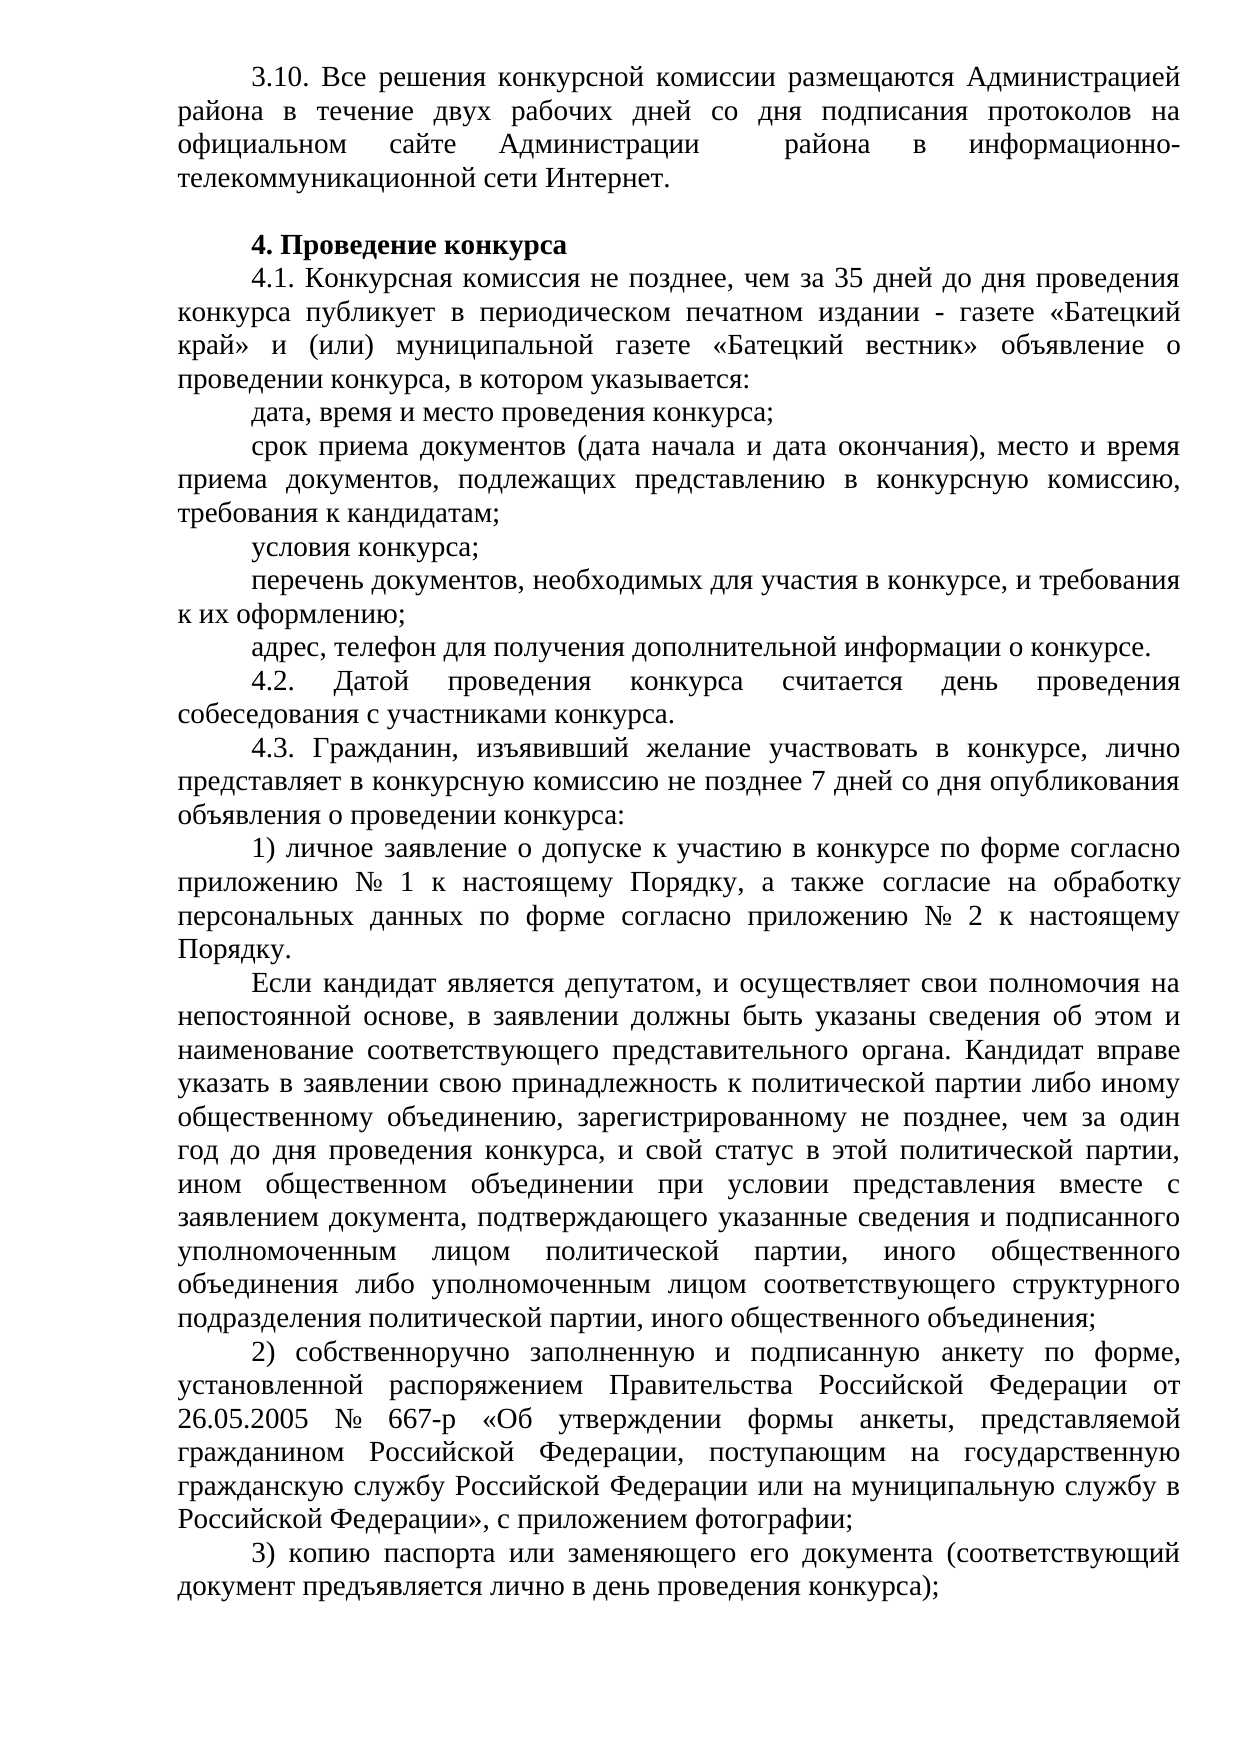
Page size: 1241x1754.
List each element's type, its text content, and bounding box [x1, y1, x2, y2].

text дата, время и место проведения конкурса; [177, 394, 1181, 428]
text 3) копию паспорта или заменяющего его документа (соответствующий документ предъявляется лично в день проведения конкурса); [177, 1535, 1181, 1602]
text перечень документов, необходимых для участия в конкурсе, и требования к их оформлению; [177, 562, 1181, 629]
text условия конкурса; [177, 529, 1181, 562]
text срок приема документов (дата начала и дата окончания), место и время приема документов, подлежащих представлению в конкурсную комиссию, требования к кандидатам; [177, 428, 1181, 529]
text 1) личное заявление о допуске к участию в конкурсе по форме согласно приложению № 1 к настоящему Порядку, а также согласие на обработку персональных данных по форме согласно приложению № 2 к настоящему Порядку. [177, 831, 1181, 965]
text 4.1. Конкурсная комиссия не позднее, чем за 35 дней до дня проведения конкурса публикует в периодическом печатном издании - газете «Батецкий край» и (или) муниципальной газете «Батецкий вестник» объявление о проведении конкурса, в котором указывается: [177, 260, 1181, 394]
text 2) собственноручно заполненную и подписанную анкету по форме, установленной распоряжением Правительства Российской Федерации от 26.05.2005 № 667-р «Об утверждении формы анкеты, представляемой гражданином Российской Федерации, поступающим на государственную гражданскую службу Российской Федерации или на муниципальную службу в Российской Федерации», с приложением фотографии; [177, 1334, 1181, 1535]
text Если кандидат является депутатом, и осуществляет свои полномочия на непостоянной основе, в заявлении должны быть указаны сведения об этом и наименование соответствующего представительного органа. Кандидат вправе указать в заявлении свою принадлежность к политической партии либо иному общественному объединению, зарегистрированному не позднее, чем за один год до дня проведения конкурса, и свой статус в этой политической партии, ином общественном объединении при условии представления вместе с заявлением документа, подтверждающего указанные сведения и подписанного уполномоченным лицом политической партии, иного общественного объединения либо уполномоченным лицом соответствующего структурного подразделения политической партии, иного общественного объединения; [177, 965, 1181, 1334]
text 4.2. Датой проведения конкурса считается день проведения собеседования с участниками конкурса. [177, 663, 1181, 730]
text 3.10. Все решения конкурсной комиссии размещаются Администрацией района в течение двух рабочих дней со дня подписания протоколов на официальном сайте Администрации района в информационно-телекоммуникационной сети Интернет. [177, 59, 1181, 193]
text 4. Проведение конкурса [177, 227, 1181, 260]
text адрес, телефон для получения дополнительной информации о конкурсе. [177, 629, 1181, 663]
text 4.3. Гражданин, изъявивший желание участвовать в конкурсе, лично представляет в конкурсную комиссию не позднее 7 дней со дня опубликования объявления о проведении конкурса: [177, 730, 1181, 831]
